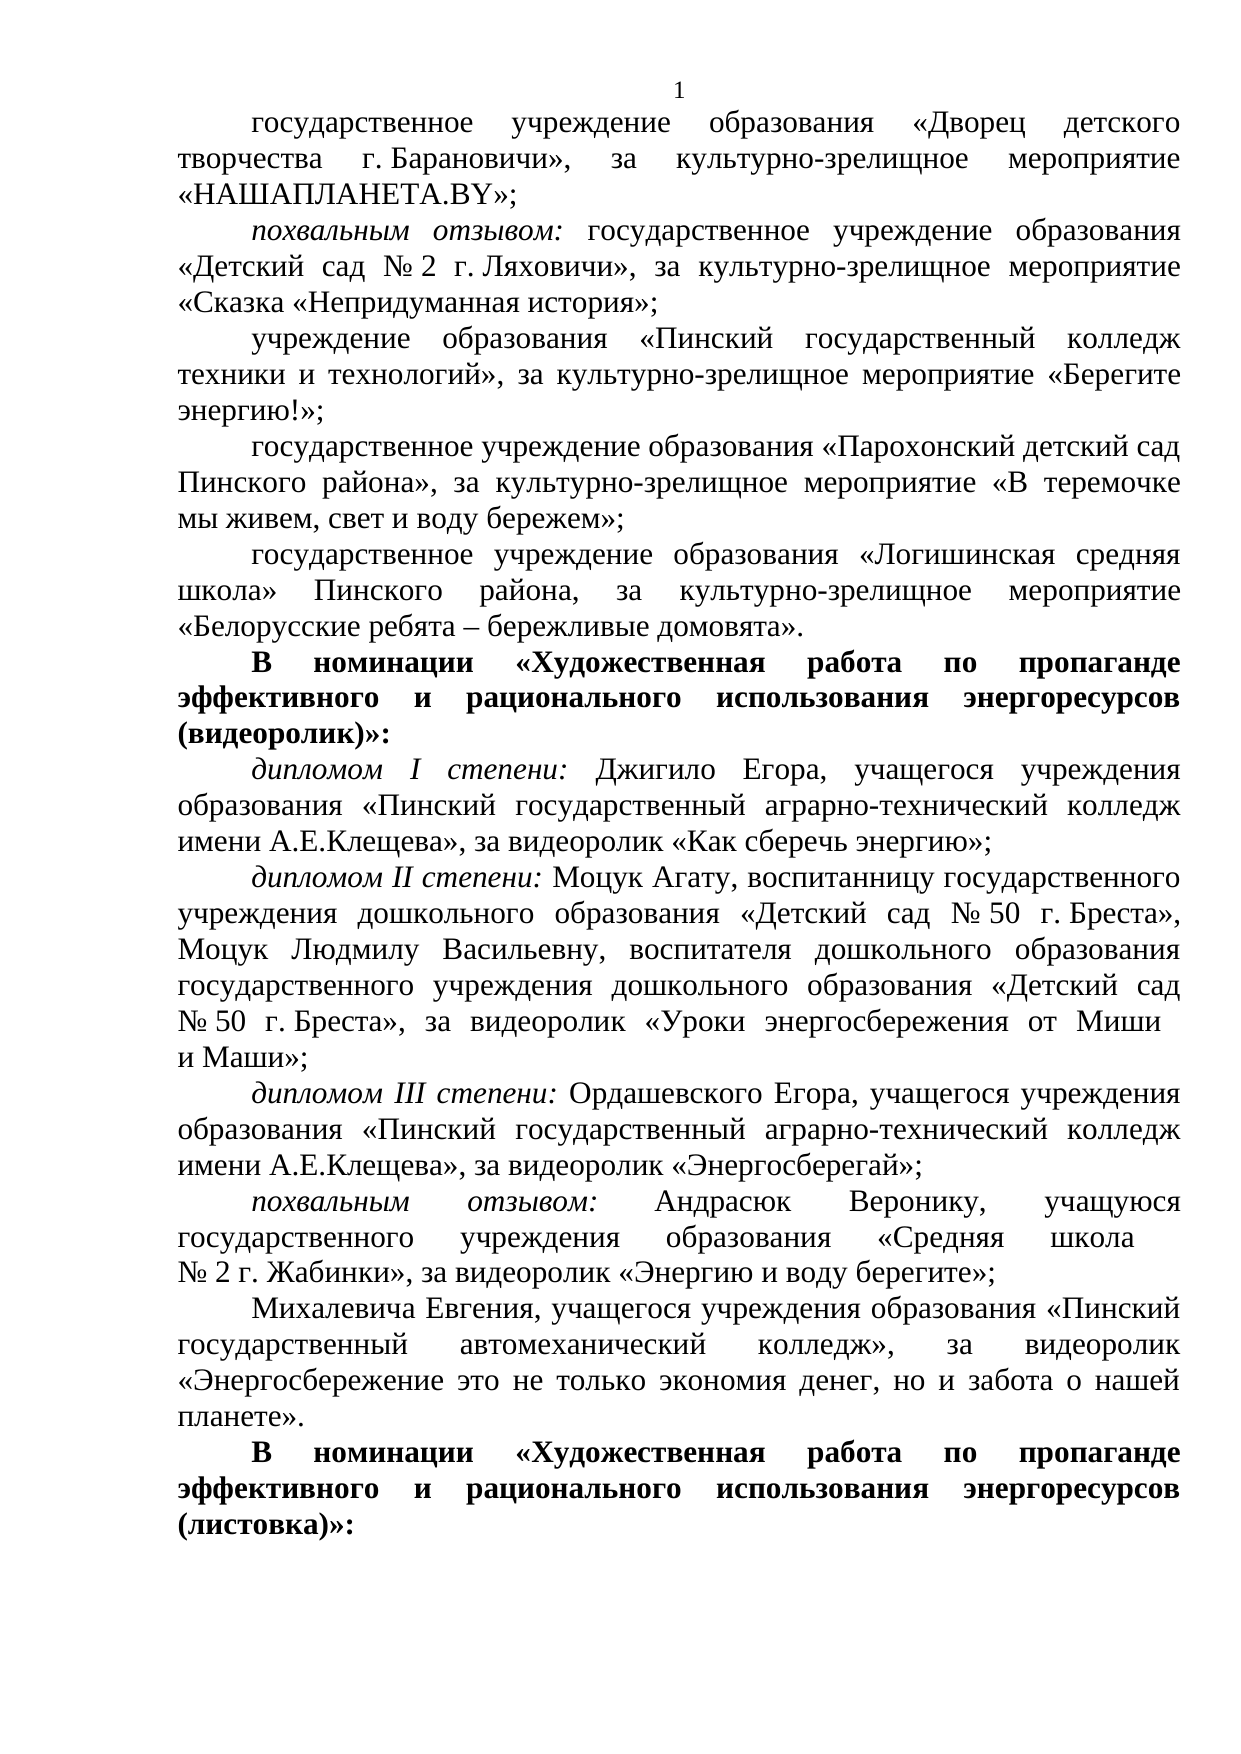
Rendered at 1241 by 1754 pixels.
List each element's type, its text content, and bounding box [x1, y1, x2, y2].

text В номинации «Художественная работа по пропаганде эффективного и рационального использования энергоресурсов (листовка)»: [177, 1433, 1181, 1541]
text государственное учреждение образования «Логишинская средняя школа» Пинского района, за культурно-зрелищное мероприятие «Белорусские ребята – бережливые домовята». [177, 535, 1181, 643]
text похвальным отзывом: государственное учреждение образования «Детский сад № 2 г. Ляховичи», за культурно-зрелищное мероприятие «Сказка «Непридуманная история»; [177, 212, 1181, 319]
text дипломом III степени: Ордашевского Егора, учащегося учреждения образования «Пинский государственный аграрно-технический колледж имени А.Е.Клещева», за видеоролик «Энергосберегай»; [177, 1074, 1181, 1182]
text учреждение образования «Пинский государственный колледж техники и технологий», за культурно-зрелищное мероприятие «Берегите энергию!»; [177, 319, 1181, 427]
text дипломом II степени: Моцук Агату, воспитанницу государственного учреждения дошкольного образования «Детский сад № 50 г. Бреста», Моцук Людмилу Васильевну, воспитателя дошкольного образования государственного учреждения дошкольного образования «Детский сад № 50 г. Бреста», за видеоролик «Уроки энергосбережения от Миши и Маши»; [177, 858, 1181, 1074]
text государственное учреждение образования «Парохонский детский сад Пинского района», за культурно-зрелищное мероприятие «В теремочке мы живем, свет и воду бережем»; [177, 427, 1181, 535]
text похвальным отзывом: Андрасюк Веронику, учащуюся государственного учреждения образования «Средняя школа № 2 г. Жабинки», за видеоролик «Энергию и воду берегите»; [177, 1182, 1181, 1290]
text государственное учреждение образования «Дворец детского творчества г. Барановичи», за культурно-зрелищное мероприятие «НАШАПЛАНЕТА.BY»; [177, 104, 1181, 212]
text В номинации «Художественная работа по пропаганде эффективного и рационального использования энергоресурсов (видеоролик)»: [177, 643, 1181, 751]
text дипломом I степени: Джигило Егора, учащегося учреждения образования «Пинский государственный аграрно-технический колледж имени А.Е.Клещева», за видеоролик «Как сберечь энергию»; [177, 751, 1181, 858]
text Михалевича Евгения, учащегося учреждения образования «Пинский государственный автомеханический колледж», за видеоролик «Энергосбережение это не только экономия денег, но и забота о нашей планете». [177, 1290, 1181, 1433]
